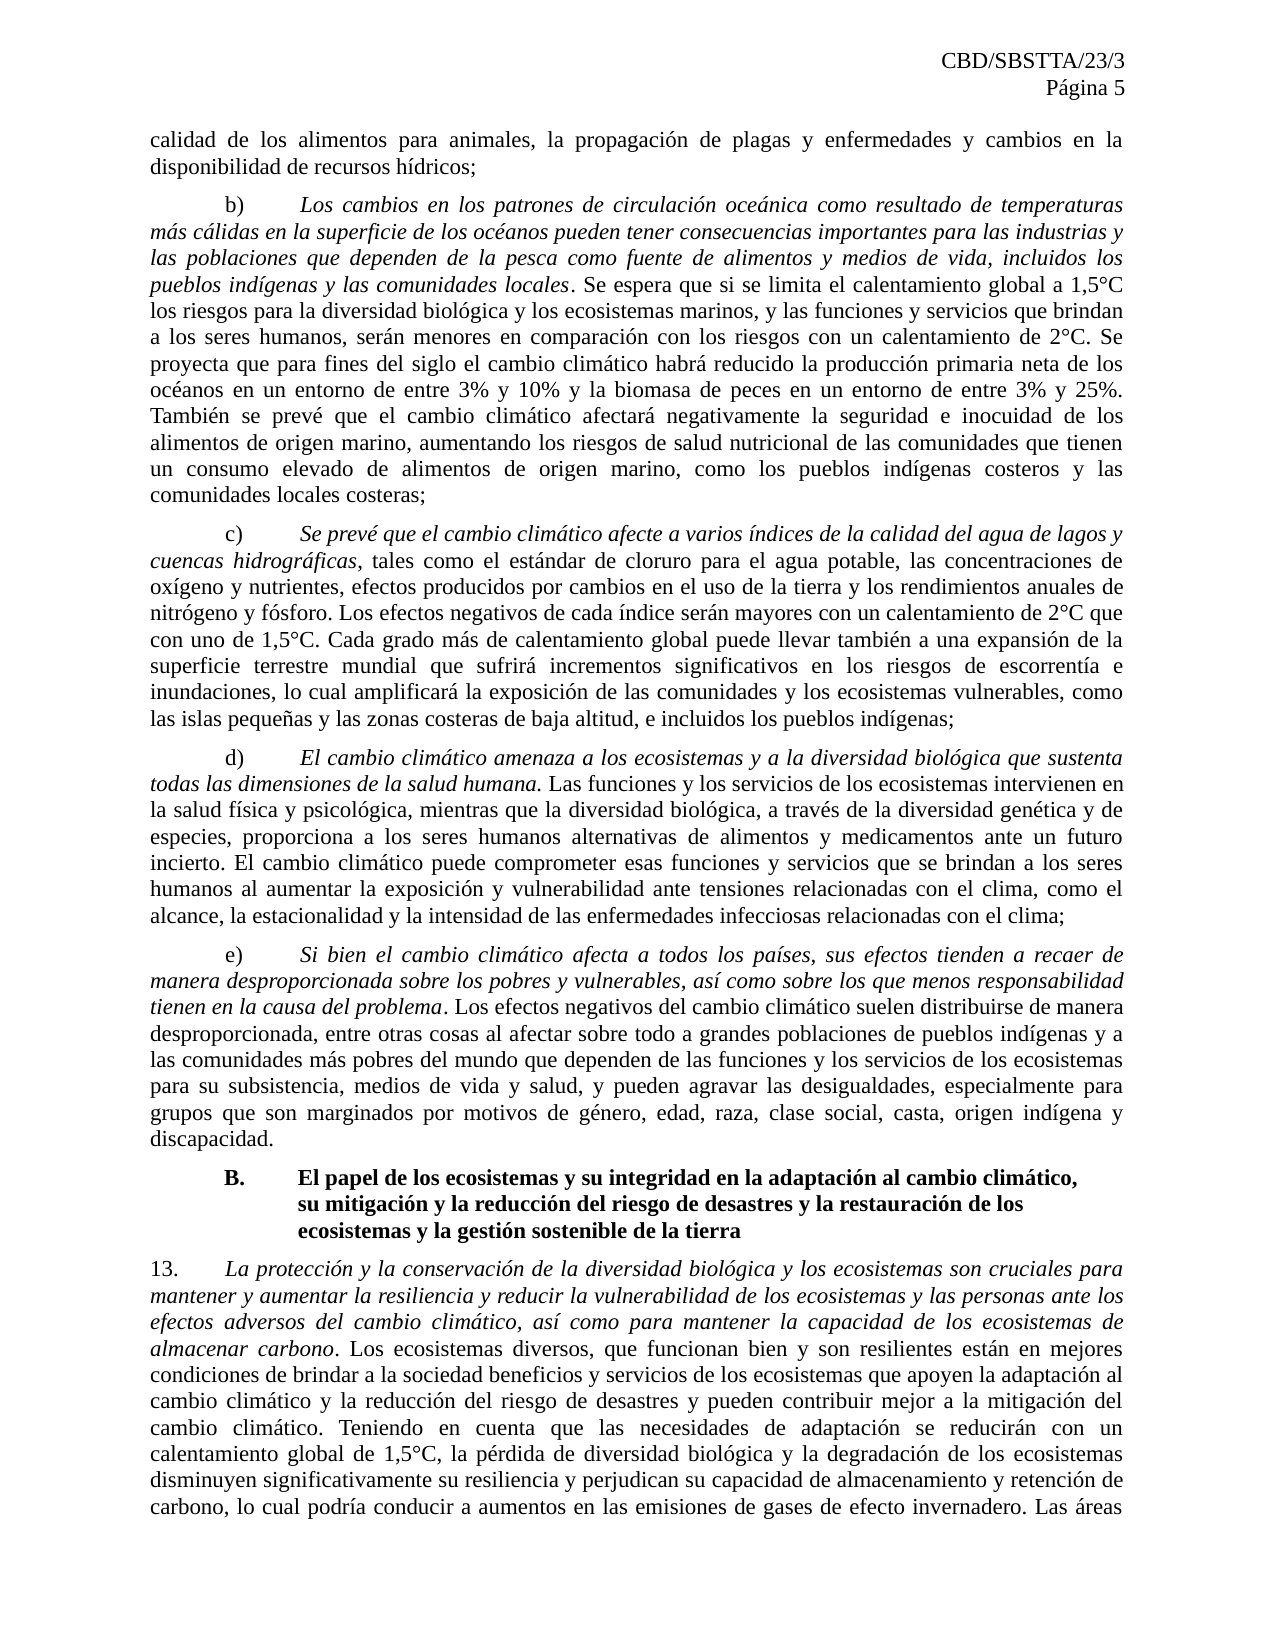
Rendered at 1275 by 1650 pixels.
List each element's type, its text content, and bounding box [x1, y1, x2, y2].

list El cambio climático amenaza a los ecosistemas y a la diversidad biológica que sustenta todas las dimensiones de la salud humana. Las funciones y los servicios de los ecosistemas intervienen en la salud física y psicológica, mientras que la diversidad biológica, a través de la diversidad genética y de especies, proporciona a los seres humanos alternativas de alimentos y medicamentos ante un futuro incierto. El cambio climático puede comprometer esas funciones y servicios que se brindan a los seres humanos al aumentar la exposición y vulnerabilidad ante tensiones relacionadas con el clima, como el alcance, la estacionalidad y la intensidad de las enfermedades infecciosas relacionadas con el clima; [150, 744, 1125, 928]
list Los cambios en los patrones de circulación oceánica como resultado de temperaturas más cálidas en la superficie de los océanos pueden tener consecuencias importantes para las industrias y las poblaciones que dependen de la pesca como fuente de alimentos y medios de vida, incluidos los pueblos indígenas y las comunidades locales. Se espera que si se limita el calentamiento global a 1,5°C los riesgos para la diversidad biológica y los ecosistemas marinos, y las funciones y servicios que brindan a los seres humanos, serán menores en comparación con los riesgos con un calentamiento de 2°C. Se proyecta que para fines del siglo el cambio climático habrá reducido la producción primaria neta de los océanos en un entorno de entre 3% y 10% y la biomasa de peces en un entorno de entre 3% y 25%. También se prevé que el cambio climático afectará negativamente la seguridad e inocuidad de los alimentos de origen marino, aumentando los riesgos de salud nutricional de las comunidades que tienen un consumo elevado de alimentos de origen marino, como los pueblos indígenas costeros y las comunidades locales costeras; [150, 192, 1125, 508]
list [150, 1256, 1125, 1519]
subtitle B. El papel de los ecosistemas y su integridad en la adaptación al cambio climático, su mitigación y la reducción del riesgo de desastres y la restauración de los ecosistemas y la gestión sostenible de la tierra [224, 1164, 1081, 1243]
list Se prevé que el cambio climático afecte a varios índices de la calidad del agua de lagos y cuencas hidrográficas, tales como el estándar de cloruro para el agua potable, las concentraciones de oxígeno y nutrientes, efectos producidos por cambios en el uso de la tierra y los rendimientos anuales de nitrógeno y fósforo. Los efectos negativos de cada índice serán mayores con un calentamiento de 2°C que con uno de 1,5°C. Cada grado más de calentamiento global puede llevar también a una expansión de la superficie terrestre mundial que sufrirá incrementos significativos en los riesgos de escorrentía e inundaciones, lo cual amplificará la exposición de las comunidades y los ecosistemas vulnerables, como las islas pequeñas y las zonas costeras de baja altitud, e incluidos los pueblos indígenas; [150, 520, 1125, 731]
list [150, 126, 1125, 179]
list Si bien el cambio climático afecta a todos los países, sus efectos tienden a recaer de manera desproporcionada sobre los pobres y vulnerables, así como sobre los que menos responsabilidad tienen en la causa del problema. Los efectos negativos del cambio climático suelen distribuirse de manera desproporcionada, entre otras cosas al afectar sobre todo a grandes poblaciones de pueblos indígenas y a las comunidades más pobres del mundo que dependen de las funciones y los servicios de los ecosistemas para su subsistencia, medios de vida y salud, y pueden agravar las desigualdades, especialmente para grupos que son marginados por motivos de género, edad, raza, clase social, casta, origen indígena y discapacidad. [150, 941, 1125, 1151]
